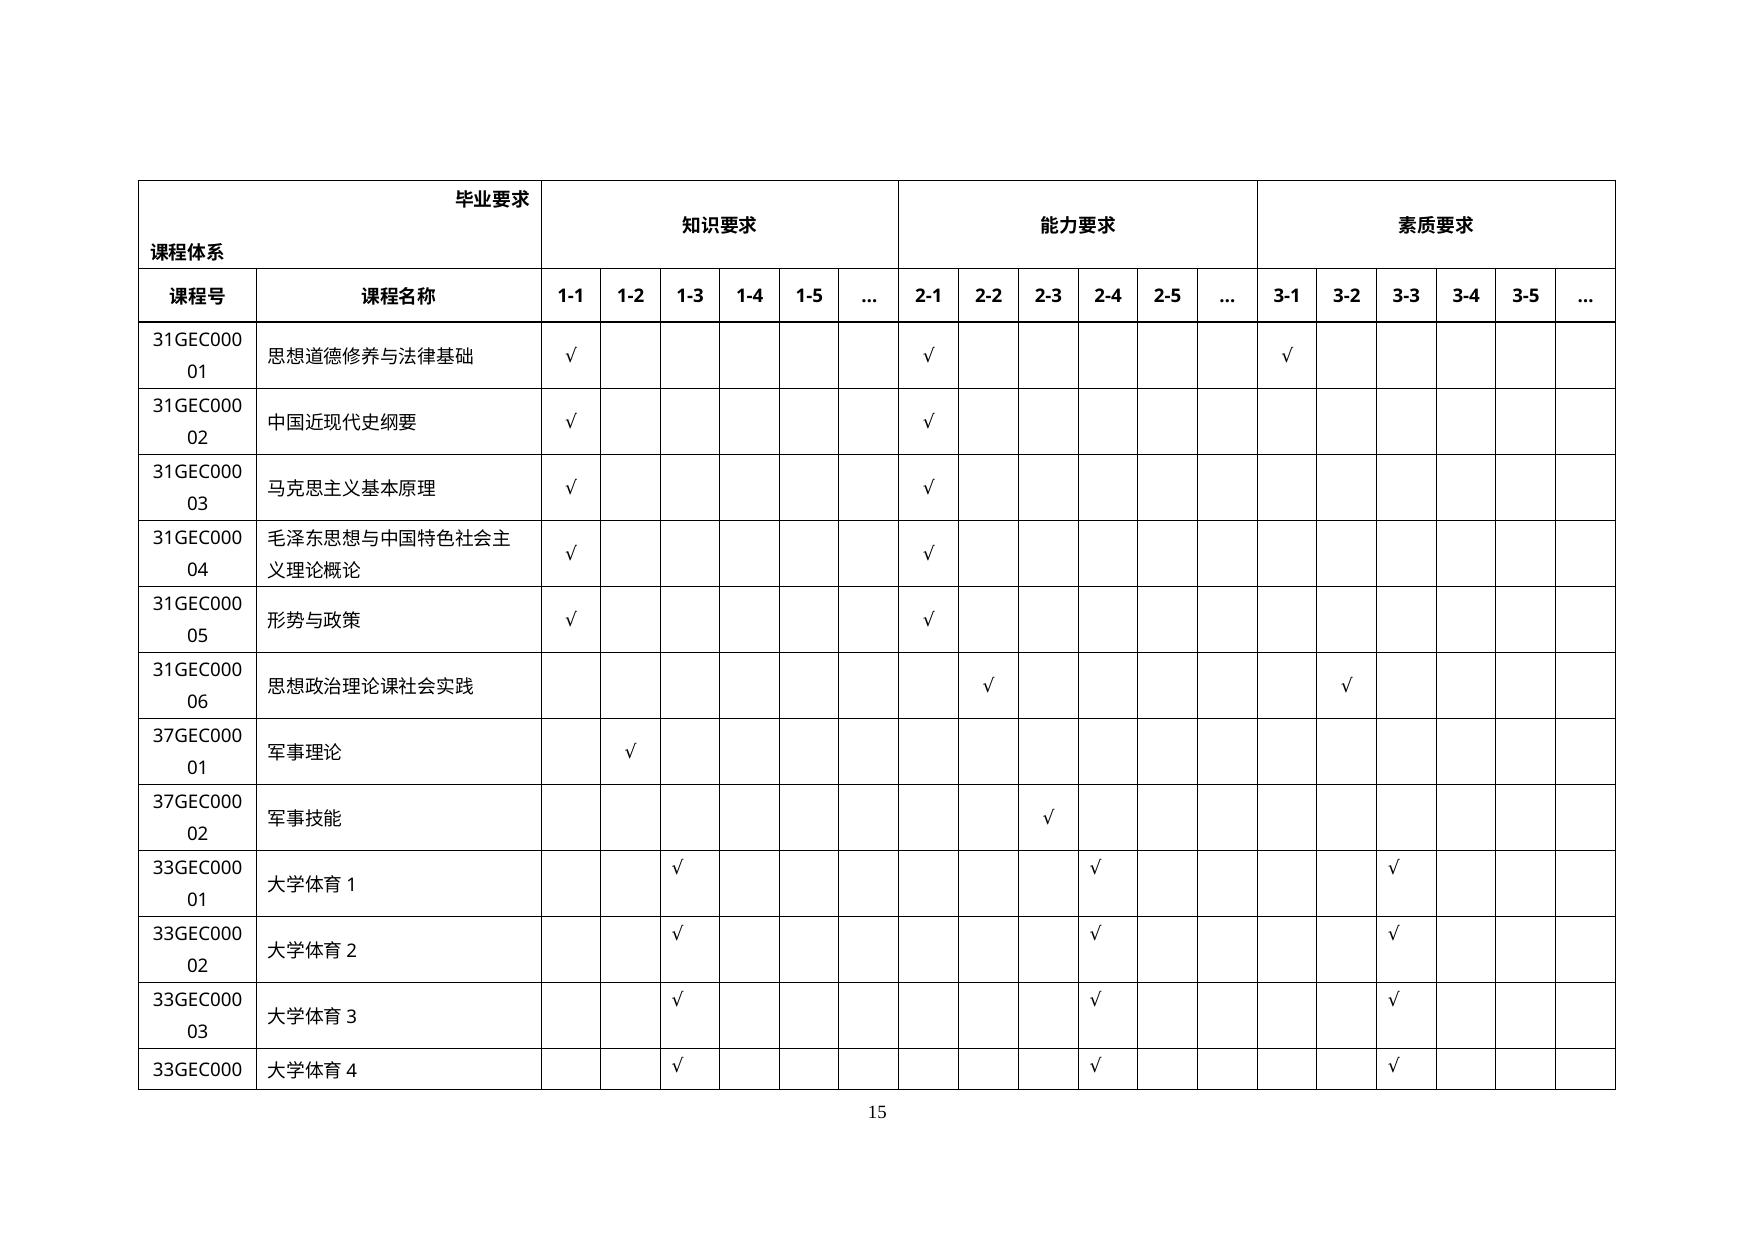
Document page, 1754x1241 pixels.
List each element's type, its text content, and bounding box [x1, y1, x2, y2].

table_cell [661, 785, 719, 850]
table_cell [1317, 455, 1376, 519]
table_cell [1019, 1049, 1078, 1089]
table_cell [661, 323, 719, 387]
table_cell [1556, 389, 1615, 453]
table_cell √ [1377, 917, 1436, 982]
table_cell √ [1317, 653, 1376, 718]
table_cell [1556, 1049, 1615, 1089]
table_cell [542, 851, 600, 916]
table_cell [720, 785, 779, 850]
table_cell [899, 785, 958, 850]
table_cell [720, 719, 779, 784]
table_cell 马克思主义基本原理 [257, 455, 541, 519]
table_cell [839, 785, 898, 850]
table_cell [1317, 719, 1376, 784]
table_cell [1019, 323, 1078, 387]
table_cell [1198, 323, 1257, 387]
table_cell 3-3 [1377, 269, 1436, 321]
table_cell 33GEC00004 [139, 1049, 256, 1089]
table_cell [1198, 785, 1257, 850]
table_cell [720, 983, 779, 1048]
table_cell 形势与政策 [257, 587, 541, 652]
table_cell √ [601, 719, 660, 784]
table_cell [1198, 587, 1257, 652]
table_cell [1019, 389, 1078, 453]
table_cell 3-1 [1258, 269, 1316, 321]
table_cell [780, 851, 838, 916]
table_cell [1198, 917, 1257, 982]
table_header 能力要求 [899, 181, 1257, 268]
table_cell [959, 455, 1018, 519]
table_cell 33GEC00002 [139, 917, 256, 982]
table_cell 31GEC00006 [139, 653, 256, 718]
table_cell √ [661, 983, 719, 1048]
table_cell [839, 587, 898, 652]
table_cell [720, 389, 779, 453]
table_cell 大学体育1 [257, 851, 541, 916]
table_cell [1496, 719, 1555, 784]
table_cell [1377, 323, 1436, 387]
table_cell [1198, 389, 1257, 453]
table_cell [720, 521, 779, 586]
table_cell √ [661, 917, 719, 982]
table_cell [780, 455, 838, 519]
table_cell [1496, 983, 1555, 1048]
table_cell [780, 653, 838, 718]
table_cell [601, 851, 660, 916]
table_cell [1079, 719, 1137, 784]
table_cell [1138, 389, 1197, 453]
table_cell √ [1079, 851, 1137, 916]
table_cell [1079, 323, 1137, 387]
table_cell [1437, 653, 1495, 718]
table_cell [959, 521, 1018, 586]
table_cell [1556, 851, 1615, 916]
table_cell [1258, 455, 1316, 519]
table_cell √ [899, 521, 958, 586]
table_cell [780, 719, 838, 784]
table_cell [1138, 587, 1197, 652]
table_cell [1496, 785, 1555, 850]
table_cell [1138, 1049, 1197, 1089]
table_cell 大学体育2 [257, 917, 541, 982]
table_cell [1198, 983, 1257, 1048]
table_cell [1437, 1049, 1495, 1089]
table_cell [601, 521, 660, 586]
table_cell [601, 455, 660, 519]
table_cell [1496, 917, 1555, 982]
table_cell [542, 1049, 600, 1089]
table_cell [1556, 917, 1615, 982]
table_cell [1079, 653, 1137, 718]
table_cell [1019, 587, 1078, 652]
table_cell [1079, 455, 1137, 519]
table_cell [1198, 455, 1257, 519]
table_cell [1138, 521, 1197, 586]
table_cell [839, 917, 898, 982]
table_cell √ [899, 323, 958, 387]
table_cell 中国近现代史纲要 [257, 389, 541, 453]
table_cell [661, 455, 719, 519]
table_cell √ [542, 323, 600, 387]
table_cell [720, 323, 779, 387]
table_cell [1079, 587, 1137, 652]
table_cell [542, 983, 600, 1048]
table_cell [959, 323, 1018, 387]
table_cell [1317, 587, 1376, 652]
table_cell 2-1 [899, 269, 958, 321]
table_cell [1317, 1049, 1376, 1089]
table_cell [1496, 455, 1555, 519]
table_cell 31GEC00003 [139, 455, 256, 519]
table_cell 军事技能 [257, 785, 541, 850]
table_cell 2-2 [959, 269, 1018, 321]
table_cell [839, 521, 898, 586]
table_cell [542, 785, 600, 850]
table_cell [1377, 587, 1436, 652]
table_cell [1556, 785, 1615, 850]
table_cell [1317, 785, 1376, 850]
table_cell [1258, 389, 1316, 453]
table_cell [1079, 521, 1137, 586]
table_cell [601, 983, 660, 1048]
table_cell 1-5 [780, 269, 838, 321]
table_cell [1377, 653, 1436, 718]
table_cell [780, 983, 838, 1048]
table_cell 31GEC00002 [139, 389, 256, 453]
table_cell [661, 587, 719, 652]
table_cell [1317, 983, 1376, 1048]
table_cell 2-3 [1019, 269, 1078, 321]
table_cell [959, 983, 1018, 1048]
table_cell [1496, 653, 1555, 718]
table_cell [1258, 587, 1316, 652]
table_cell [839, 983, 898, 1048]
table_cell [1556, 587, 1615, 652]
table_cell √ [542, 389, 600, 453]
table_cell [1496, 587, 1555, 652]
table_cell [1258, 719, 1316, 784]
table_cell [601, 1049, 660, 1089]
table_cell [959, 389, 1018, 453]
table_cell [1317, 521, 1376, 586]
table_cell [839, 455, 898, 519]
table_cell [1377, 719, 1436, 784]
table_cell [1019, 917, 1078, 982]
table_cell [1138, 851, 1197, 916]
table_cell [1258, 653, 1316, 718]
table_cell [601, 323, 660, 387]
table_cell [720, 455, 779, 519]
table_cell [1258, 983, 1316, 1048]
table_cell [1019, 653, 1078, 718]
table_cell [1496, 389, 1555, 453]
table_cell [1138, 785, 1197, 850]
table_cell √ [1377, 851, 1436, 916]
table_cell 课程名称 [257, 269, 541, 321]
table_cell √ [661, 851, 719, 916]
table_cell [899, 851, 958, 916]
table_cell [1258, 785, 1316, 850]
table_cell 思想道德修养与法律基础 [257, 323, 541, 387]
table_cell 毛泽东思想与中国特色社会主义理论概论 [257, 521, 541, 586]
table_cell 大学体育3 [257, 983, 541, 1048]
table_cell [1556, 521, 1615, 586]
table_cell [1556, 719, 1615, 784]
table_cell [1556, 983, 1615, 1048]
table_cell 1-1 [542, 269, 600, 321]
table_cell 31GEC00004 [139, 521, 256, 586]
table_cell … [1198, 269, 1257, 321]
table_cell [1138, 983, 1197, 1048]
table_cell 1-4 [720, 269, 779, 321]
table_cell [1437, 719, 1495, 784]
table_cell [1437, 389, 1495, 453]
table_cell [720, 587, 779, 652]
table_cell … [839, 269, 898, 321]
table_cell 思想政治理论课社会实践 [257, 653, 541, 718]
table_cell [899, 653, 958, 718]
table_cell [959, 851, 1018, 916]
table_cell 2-5 [1138, 269, 1197, 321]
table_cell [1198, 851, 1257, 916]
table_cell [899, 983, 958, 1048]
table_cell [1496, 851, 1555, 916]
table_cell [720, 851, 779, 916]
table_cell 31GEC00005 [139, 587, 256, 652]
table_cell [720, 653, 779, 718]
table_cell √ [542, 587, 600, 652]
table_cell [542, 653, 600, 718]
table_cell [1138, 323, 1197, 387]
table_cell √ [1377, 1049, 1436, 1089]
table_cell [780, 785, 838, 850]
table_cell [1437, 323, 1495, 387]
table_cell [1019, 851, 1078, 916]
table_cell 31GEC00001 [139, 323, 256, 387]
table_cell √ [899, 389, 958, 453]
table_cell [780, 521, 838, 586]
table_cell [1258, 917, 1316, 982]
table_cell [1556, 323, 1615, 387]
table_cell [601, 785, 660, 850]
table_cell 3-4 [1437, 269, 1495, 321]
table_cell [601, 587, 660, 652]
table_cell [1496, 1049, 1555, 1089]
table_cell [959, 719, 1018, 784]
table_cell [780, 389, 838, 453]
table_cell [1437, 917, 1495, 982]
table_cell [839, 1049, 898, 1089]
table_cell √ [1258, 323, 1316, 387]
table_cell [959, 587, 1018, 652]
table_cell 3-5 [1496, 269, 1555, 321]
table_cell [1019, 719, 1078, 784]
table_cell [1258, 851, 1316, 916]
table_cell [1079, 389, 1137, 453]
table_cell [1377, 389, 1436, 453]
table_cell [1437, 785, 1495, 850]
table_cell [1198, 719, 1257, 784]
table_cell √ [899, 455, 958, 519]
table_cell √ [1079, 1049, 1137, 1089]
table_cell [839, 323, 898, 387]
table_cell [601, 917, 660, 982]
table_cell [1377, 521, 1436, 586]
table_cell [720, 1049, 779, 1089]
table_cell [780, 323, 838, 387]
table_cell √ [661, 1049, 719, 1089]
table_cell [1437, 587, 1495, 652]
table_cell [1198, 521, 1257, 586]
table_cell [1317, 851, 1376, 916]
table_cell [1019, 521, 1078, 586]
table_cell [959, 785, 1018, 850]
table_cell [1437, 983, 1495, 1048]
table_cell [1019, 983, 1078, 1048]
table_cell [1019, 455, 1078, 519]
table_header 毕业要求 课程体系 [139, 181, 541, 268]
table_cell … [1556, 269, 1615, 321]
table_cell 1-2 [601, 269, 660, 321]
table_cell 课程号 [139, 269, 256, 321]
table_cell [1437, 521, 1495, 586]
table_cell [1079, 785, 1137, 850]
table_cell √ [899, 587, 958, 652]
table_cell [1377, 785, 1436, 850]
table_cell 1-3 [661, 269, 719, 321]
table_cell [542, 719, 600, 784]
table_cell [780, 587, 838, 652]
table_cell [1198, 653, 1257, 718]
table_cell [839, 719, 898, 784]
table_cell [959, 917, 1018, 982]
table_cell 大学体育4 [257, 1049, 541, 1089]
table_cell [1437, 851, 1495, 916]
table_cell √ [542, 521, 600, 586]
table_cell [899, 917, 958, 982]
table_cell √ [1019, 785, 1078, 850]
table_cell [839, 389, 898, 453]
table_cell [959, 1049, 1018, 1089]
table_cell [601, 389, 660, 453]
table_cell 3-2 [1317, 269, 1376, 321]
table_cell [661, 653, 719, 718]
table_cell √ [1377, 983, 1436, 1048]
table_cell [661, 719, 719, 784]
table_cell [1138, 719, 1197, 784]
table_cell [780, 1049, 838, 1089]
table_cell 2-4 [1079, 269, 1137, 321]
table_cell [661, 521, 719, 586]
table_cell [1138, 917, 1197, 982]
table_cell 37GEC00002 [139, 785, 256, 850]
table_cell [720, 917, 779, 982]
table_cell [899, 1049, 958, 1089]
table_cell [1138, 653, 1197, 718]
table_cell [1258, 1049, 1316, 1089]
table_header 知识要求 [542, 181, 898, 268]
table_cell [1317, 389, 1376, 453]
table_cell 33GEC00003 [139, 983, 256, 1048]
table_cell [601, 653, 660, 718]
table_cell [1317, 323, 1376, 387]
table_cell [1556, 455, 1615, 519]
table_cell [1437, 455, 1495, 519]
table_cell 37GEC00001 [139, 719, 256, 784]
table_cell √ [1079, 983, 1137, 1048]
table_cell [1138, 455, 1197, 519]
table_cell [1198, 1049, 1257, 1089]
table_cell [542, 917, 600, 982]
table_cell [1496, 521, 1555, 586]
table_cell √ [959, 653, 1018, 718]
table_cell 33GEC00001 [139, 851, 256, 916]
table_cell √ [1079, 917, 1137, 982]
table_cell [661, 389, 719, 453]
table_cell [1377, 455, 1436, 519]
table_header 素质要求 [1258, 181, 1615, 268]
table_cell [839, 851, 898, 916]
table_cell [1317, 917, 1376, 982]
table_cell [839, 653, 898, 718]
table_cell [1258, 521, 1316, 586]
table_cell [1556, 653, 1615, 718]
table_cell [899, 719, 958, 784]
table_cell [1496, 323, 1555, 387]
table_cell 军事理论 [257, 719, 541, 784]
table_cell √ [542, 455, 600, 519]
table_cell [780, 917, 838, 982]
